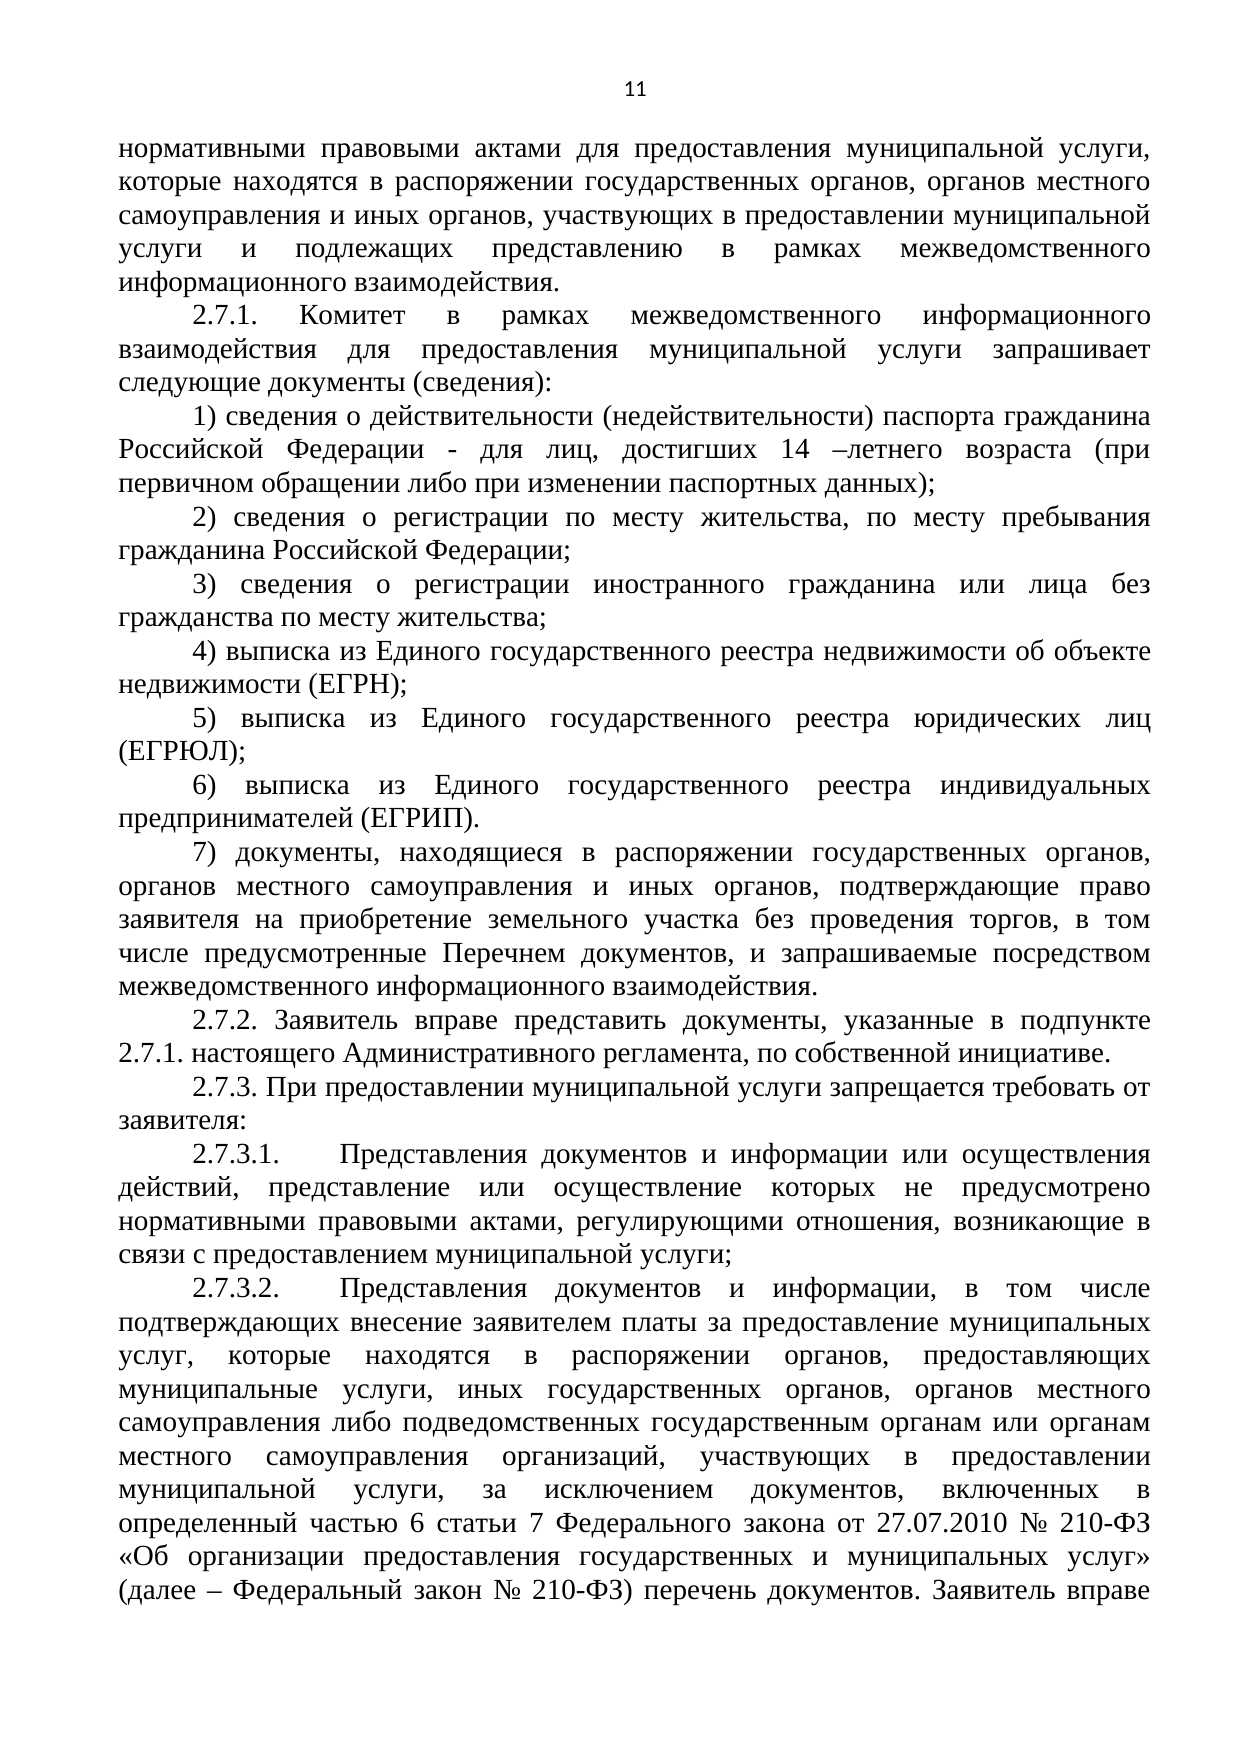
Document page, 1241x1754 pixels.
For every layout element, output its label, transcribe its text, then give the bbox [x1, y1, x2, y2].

text 1) сведения о действительности (недействительности) паспорта гражданина Российской Федерации - для лиц, достигших 14 –летнего возраста (при первичном обращении либо при изменении паспортных данных); [118, 398, 1152, 499]
text 3) сведения о регистрации иностранного гражданина или лица без гражданства по месту жительства; [118, 566, 1152, 633]
text 2.7.3. При предоставлении муниципальной услуги запрещается требовать от заявителя: [118, 1069, 1152, 1136]
text 4) выписка из Единого государственного реестра недвижимости об объекте недвижимости (ЕГРН); [118, 633, 1152, 700]
text 2.7.2. Заявитель вправе представить документы, указанные в подпункте 2.7.1. настоящего Административного регламента, по собственной инициативе. [118, 1002, 1152, 1069]
text 2.7.1. Комитет в рамках межведомственного информационного взаимодействия для предоставления муниципальной услуги запрашивает следующие документы (сведения): [118, 297, 1152, 398]
text 5) выписка из Единого государственного реестра юридических лиц (ЕГРЮЛ); [118, 700, 1152, 767]
text 2.7.3.1. Представления документов и информации или осуществления действий, представление или осуществление которых не предусмотрено нормативными правовыми актами, регулирующими отношения, возникающие в связи с предоставлением муниципальной услуги; [118, 1136, 1152, 1270]
text 7) документы, находящиеся в распоряжении государственных органов, органов местного самоуправления и иных органов, подтверждающие право заявителя на приобретение земельного участка без проведения торгов, в том числе предусмотренные Перечнем документов, и запрашиваемые посредством межведомственного информационного взаимодействия. [118, 834, 1152, 1002]
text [118, 1270, 1152, 1606]
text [118, 130, 1152, 297]
text 2) сведения о регистрации по месту жительства, по месту пребывания гражданина Российской Федерации; [118, 499, 1152, 566]
text 6) выписка из Единого государственного реестра индивидуальных предпринимателей (ЕГРИП). [118, 767, 1152, 834]
